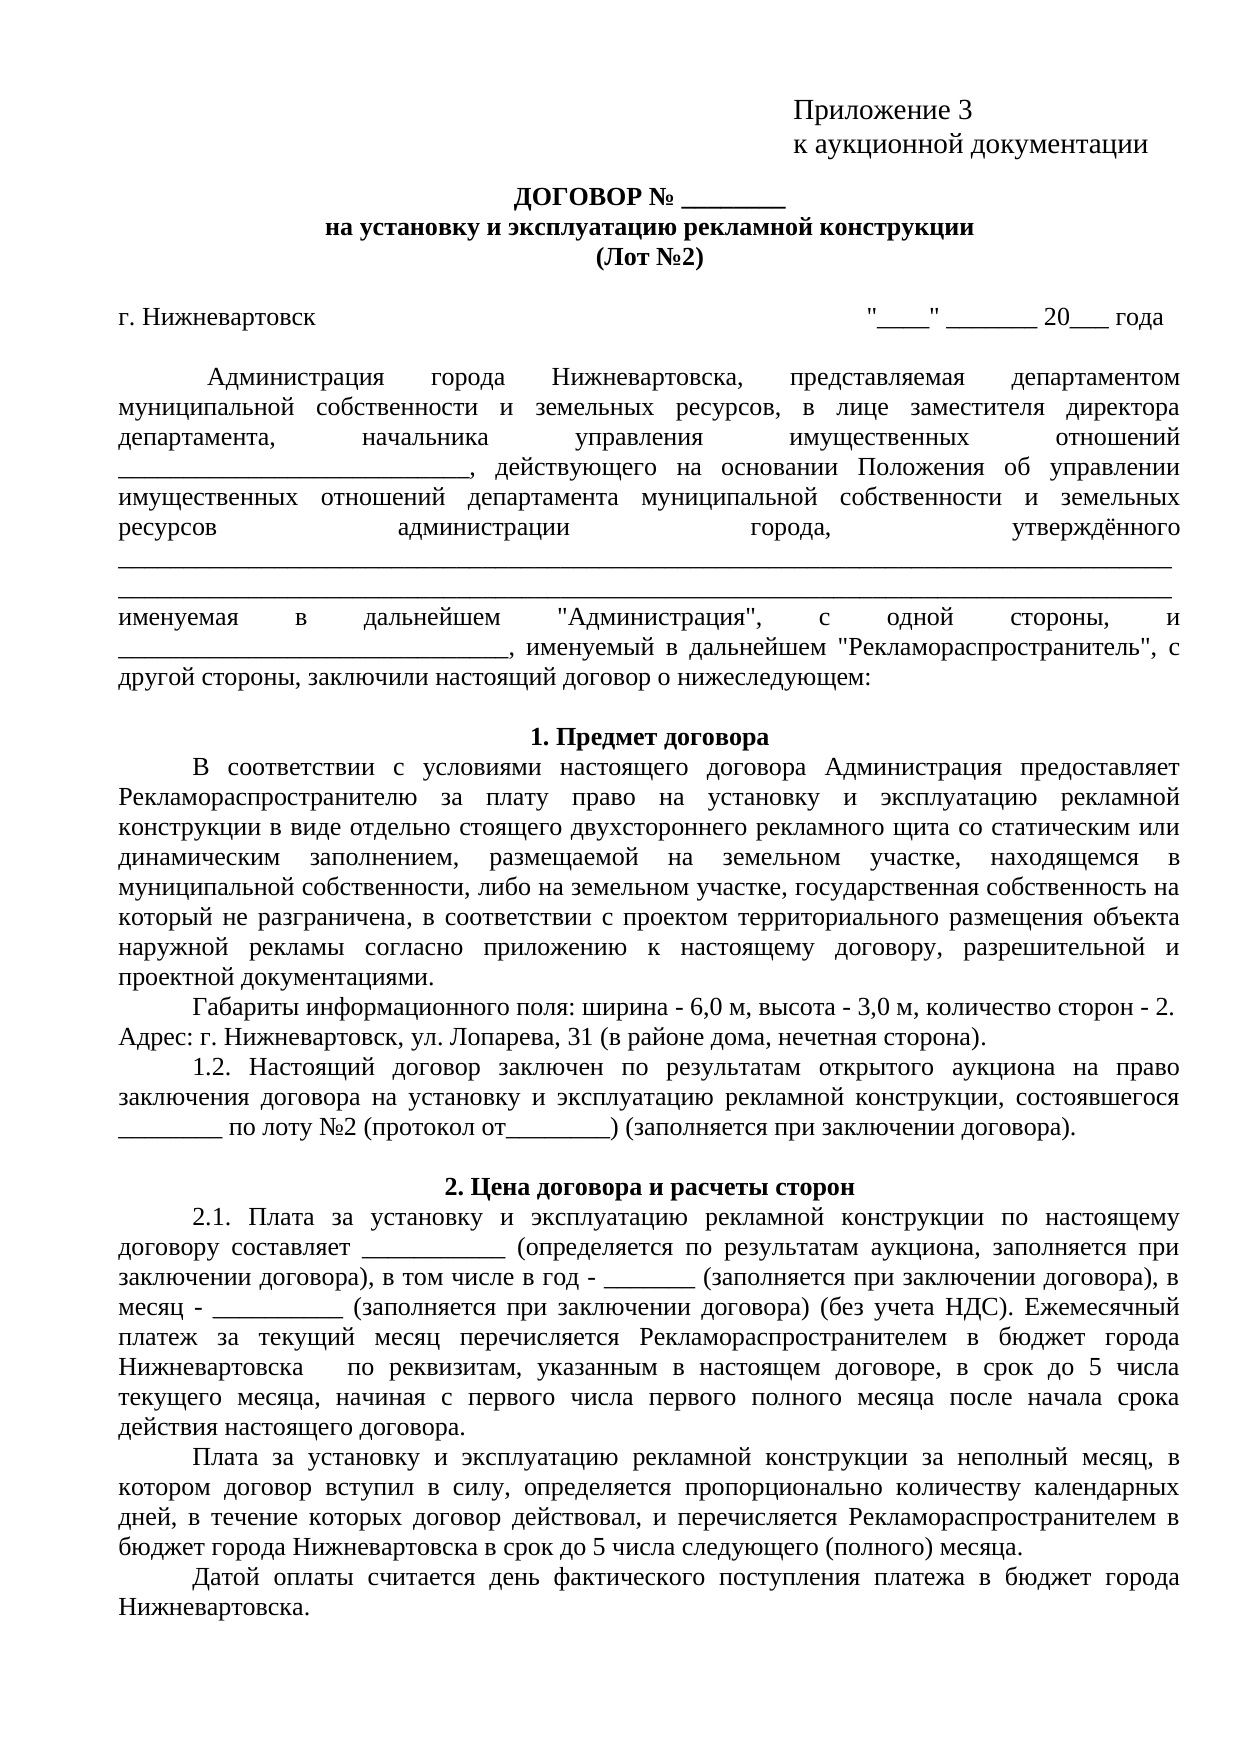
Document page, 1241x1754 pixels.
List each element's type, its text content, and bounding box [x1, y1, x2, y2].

text 2.1. Плата за установку и эксплуатацию рекламной конструкции по настоящему договору составляет ___________ (определяется по результатам аукциона, заполняется при заключении договора), в том числе в год - _______ (заполняется при заключении договора), в месяц - __________ (заполняется при заключении договора) (без учета НДС). Ежемесячный платеж за текущий месяц перечисляется Рекламораспространителем в бюджет города Нижневартовска по реквизитам, указанным в настоящем договоре, в срок до 5 числа текущего месяца, начиная с первого числа первого полного месяца после начала срока действия настоящего договора. [118, 1201, 1181, 1441]
text на установку и эксплуатацию рекламной конструкции [118, 211, 1181, 241]
text Приложение 3 [793, 92, 1181, 126]
text Администрация города Нижневартовска, представляемая департаментом муниципальной собственности и земельных ресурсов, в лице заместителя директора департамента, начальника управления имущественных отношений ___________________________, действующего на основании Положения об управлении имущественных отношений департамента муниципальной собственности и земельных ресурсов администрации города, утверждённого _________________________________________________________________________________ [118, 361, 1181, 571]
text (Лот №2) [118, 241, 1181, 271]
text Габариты информационного поля: ширина - 6,0 м, высота - 3,0 м, количество сторон - 2. [118, 991, 1181, 1021]
text _________________________________________________________________________________именуемая в дальнейшем "Администрация", с одной стороны, и ______________________________, именуемый в дальнейшем "Рекламораспространитель", с другой стороны, заключили настоящий договор о нижеследующем: [118, 571, 1181, 691]
text Плата за установку и эксплуатацию рекламной конструкции за неполный месяц, в котором договор вступил в силу, определяется пропорционально количеству календарных дней, в течение которых договор действовал, и перечисляется Рекламораспространителем в бюджет города Нижневартовска в срок до 5 числа следующего (полного) месяца. [118, 1441, 1181, 1561]
text 1. Предмет договора [118, 721, 1181, 751]
text Адрес: г. Нижневартовск, ул. Лопарева, 31 (в районе дома, нечетная сторона). [118, 1021, 1181, 1051]
text 1.2. Настоящий договор заключен по результатам открытого аукциона на право заключения договора на установку и эксплуатацию рекламной конструкции, состоявшегося ________ по лоту №2 (протокол от________) (заполняется при заключении договора). [118, 1051, 1181, 1141]
text ДОГОВОР № ________ [118, 181, 1181, 211]
text Датой оплаты считается день фактического поступления платежа в бюджет города Нижневартовска. [118, 1561, 1181, 1621]
text 2. Цена договора и расчеты сторон [118, 1171, 1181, 1201]
text В соответствии с условиями настоящего договора Администрация предоставляет Рекламораспространителю за плату право на установку и эксплуатацию рекламной конструкции в виде отдельно стоящего двухстороннего рекламного щита со статическим или динамическим заполнением, размещаемой на земельном участке, находящемся в муниципальной собственности, либо на земельном участке, государственная собственность на который не разграничена, в соответствии с проектом территориального размещения объекта наружной рекламы согласно приложению к настоящему договору, разрешительной и проектной документациями. [118, 751, 1181, 991]
text г. Нижневартовск "____" _______ 20___ года [74, 301, 1181, 331]
text к аукционной документации [793, 126, 1181, 159]
